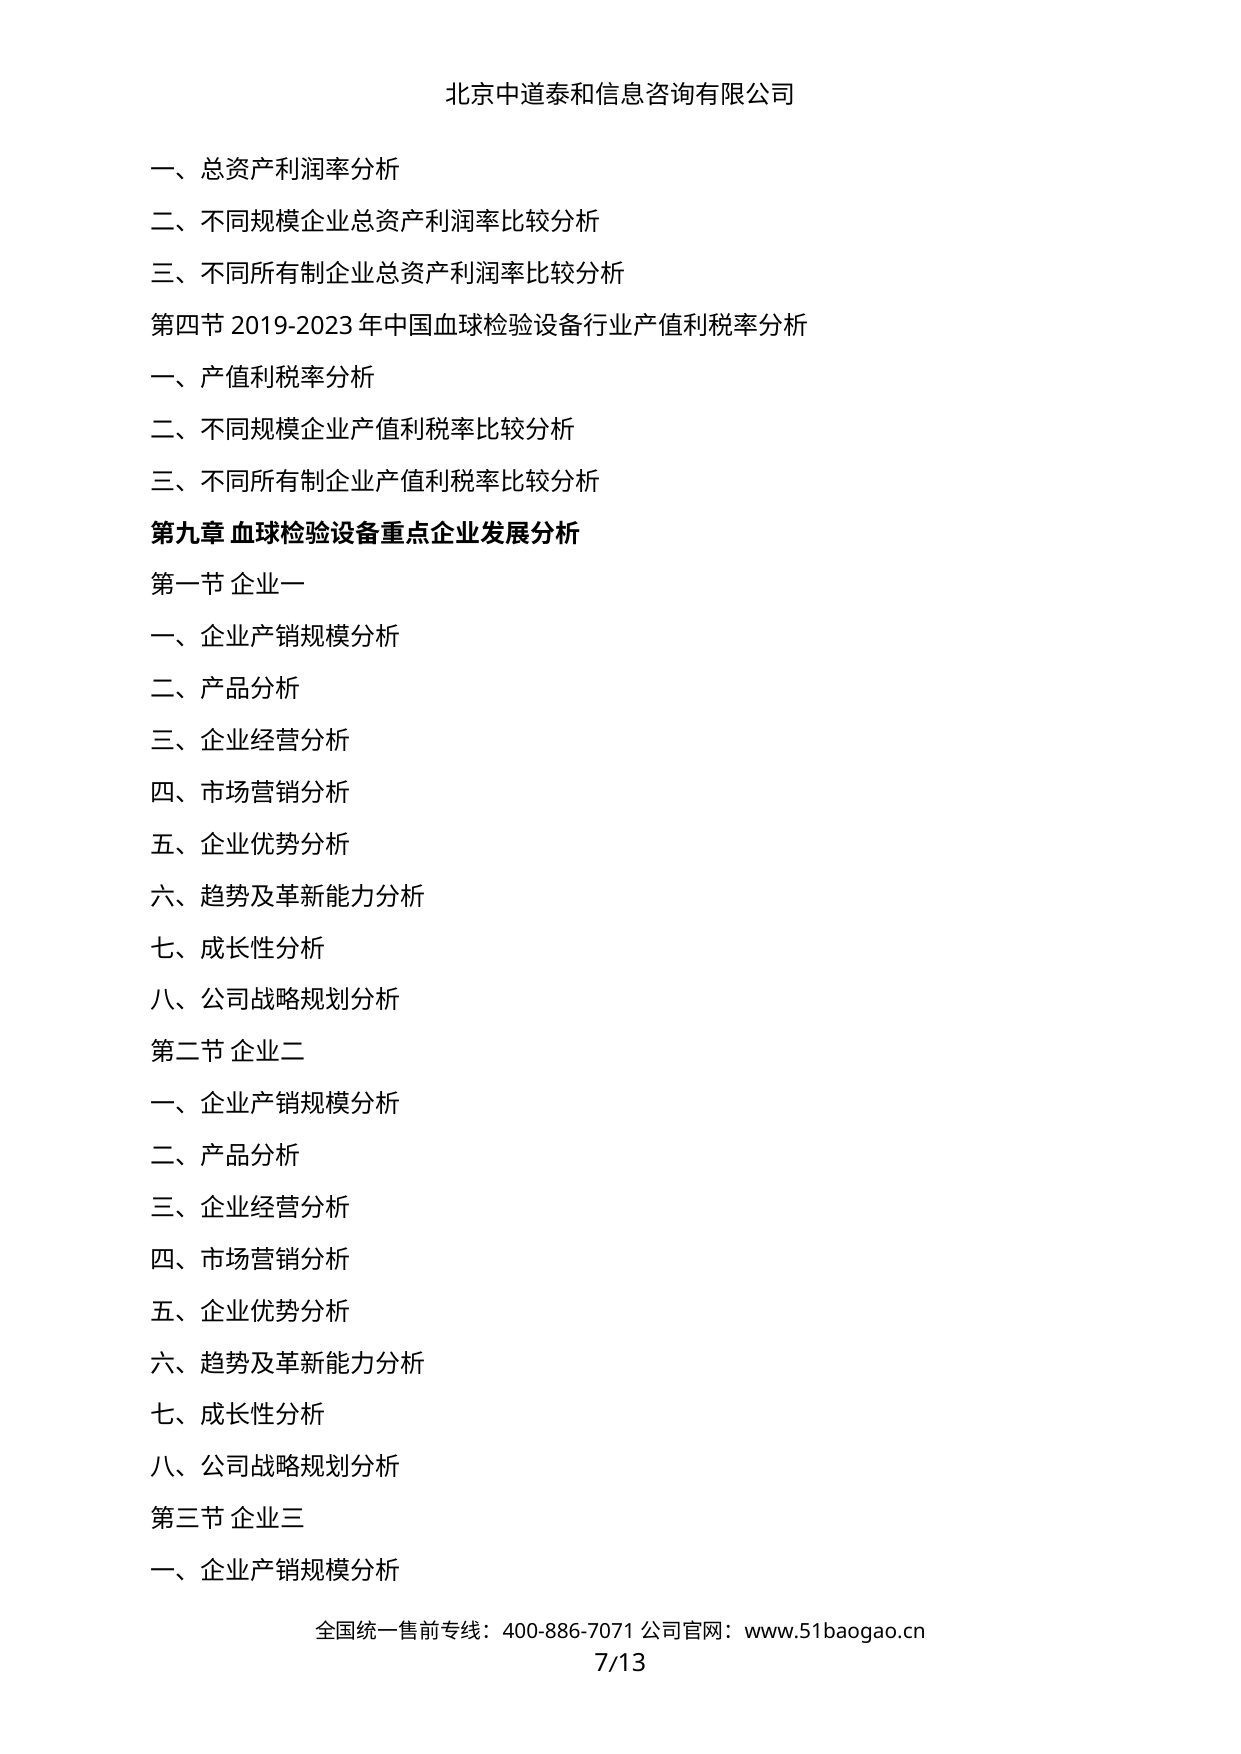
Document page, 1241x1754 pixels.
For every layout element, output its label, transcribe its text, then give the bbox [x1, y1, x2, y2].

text 二、产品分析 [150, 669, 1090, 705]
text 八、公司战略规划分析 [150, 1447, 1090, 1483]
text 三、不同所有制企业总资产利润率比较分析 [150, 254, 1090, 290]
text 第九章 血球检验设备重点企业发展分析 [150, 513, 1090, 549]
text 一、企业产销规模分析 [150, 1551, 1090, 1587]
text 五、企业优势分析 [150, 824, 1090, 861]
text 二、不同规模企业总资产利润率比较分析 [150, 202, 1090, 238]
text 六、趋势及革新能力分析 [150, 876, 1090, 912]
text 三、企业经营分析 [150, 721, 1090, 757]
text 一、总资产利润率分析 [150, 150, 1090, 186]
text 一、企业产销规模分析 [150, 1084, 1090, 1120]
text 一、企业产销规模分析 [150, 617, 1090, 653]
text 二、产品分析 [150, 1136, 1090, 1172]
text 第一节 企业一 [150, 565, 1090, 601]
text 三、不同所有制企业产值利税率比较分析 [150, 461, 1090, 497]
text 五、企业优势分析 [150, 1291, 1090, 1327]
text 二、不同规模企业产值利税率比较分析 [150, 409, 1090, 446]
text 一、产值利税率分析 [150, 357, 1090, 394]
text 四、市场营销分析 [150, 772, 1090, 809]
text 三、企业经营分析 [150, 1187, 1090, 1224]
text 第四节 2019-2023年中国血球检验设备行业产值利税率分析 [150, 306, 1090, 342]
text 第三节 企业三 [150, 1499, 1090, 1535]
text 八、公司战略规划分析 [150, 980, 1090, 1016]
text 六、趋势及革新能力分析 [150, 1343, 1090, 1379]
text 七、成长性分析 [150, 1395, 1090, 1431]
text 第二节 企业二 [150, 1032, 1090, 1068]
text 七、成长性分析 [150, 928, 1090, 964]
text 四、市场营销分析 [150, 1239, 1090, 1276]
